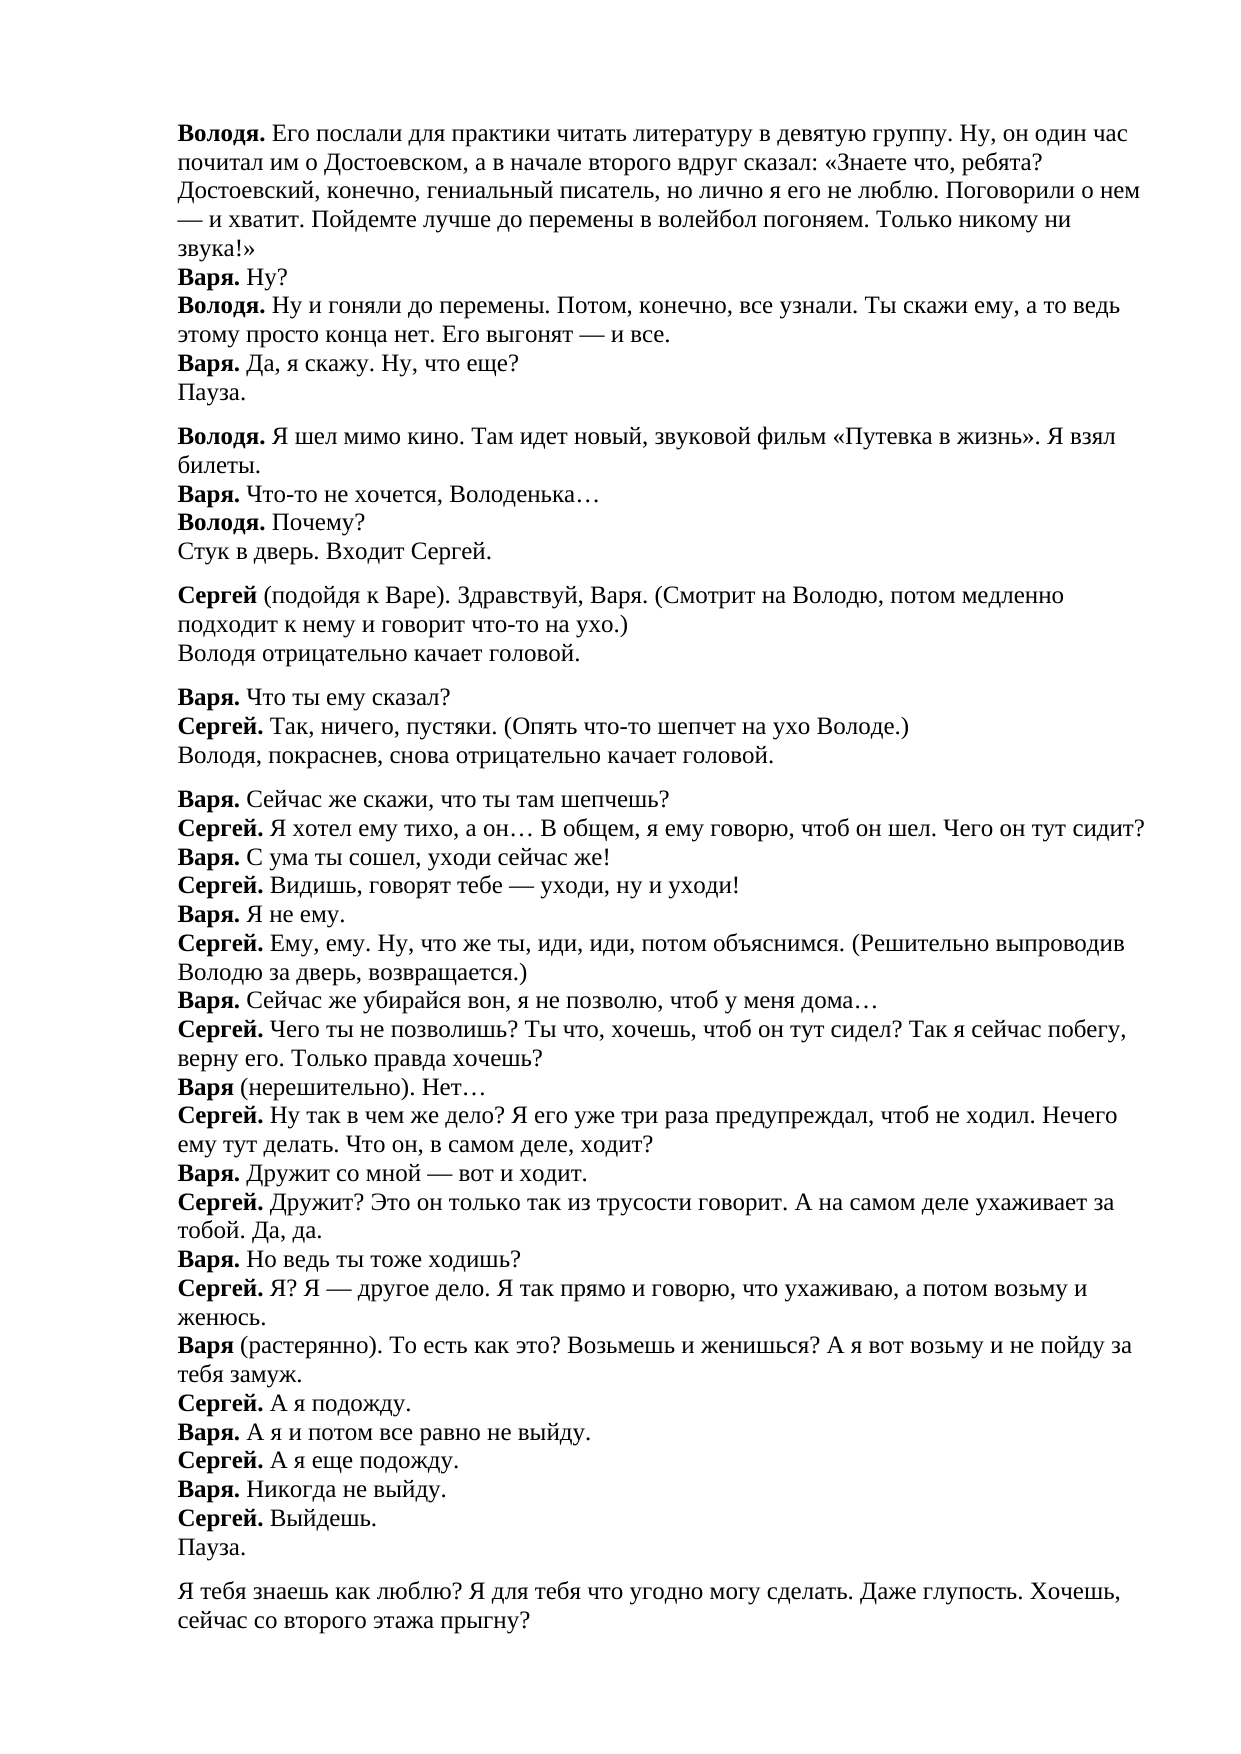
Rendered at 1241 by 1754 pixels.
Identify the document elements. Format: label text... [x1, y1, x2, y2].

text Варя. С ума ты сошел, уходи сейчас же! [177, 842, 1152, 871]
text Варя (растерянно). То есть как это? Возьмешь и женишься? А я вот возьму и не пойду за тебя замуж. [177, 1331, 1152, 1388]
text Варя. Что ты ему сказал? [177, 682, 1152, 711]
text Варя. Ну? [177, 262, 1152, 291]
text Сергей. А я подожду. [177, 1388, 1152, 1417]
text Варя. А я и потом все равно не выйду. [177, 1417, 1152, 1446]
text Володя. Ну и гоняли до перемены. Потом, конечно, все узнали. Ты скажи ему, а то ведь этому просто конца нет. Его выгонят — и все. [177, 291, 1152, 348]
text Пауза. [177, 377, 1152, 406]
text Сергей. Я хотел ему тихо, а он… В общем, я ему говорю, чтоб он шел. Чего он тут сидит? [177, 813, 1152, 842]
text Сергей. Чего ты не позволишь? Ты что, хочешь, чтоб он тут сидел? Так я сейчас побегу, верну его. Только правда хочешь? [177, 1014, 1152, 1072]
text Сергей. Так, ничего, пустяки. (Опять что-то шепчет на ухо Володе.) [177, 711, 1152, 740]
text Варя. Я не ему. [177, 899, 1152, 928]
text Варя (нерешительно). Нет… [177, 1072, 1152, 1101]
text Сергей. Дружит? Это он только так из трусости говорит. А на самом деле ухаживает за тобой. Да, да. [177, 1187, 1152, 1244]
text Сергей. Ну так в чем же дело? Я его уже три раза предупреждал, чтоб не ходил. Нечего ему тут делать. Что он, в самом деле, ходит? [177, 1101, 1152, 1158]
text Сергей. Видишь, говорят тебе — уходи, ну и уходи! [177, 871, 1152, 899]
text Володя отрицательно качает головой. [177, 638, 1152, 667]
text Варя. Да, я скажу. Ну, что еще? [177, 348, 1152, 377]
text Володя. Я шел мимо кино. Там идет новый, звуковой фильм «Путевка в жизнь». Я взял билеты. [177, 421, 1152, 479]
text Володя. Его послали для практики читать литературу в девятую группу. Ну, он один час почитал им о Достоевском, а в начале второго вдруг сказал: «Знаете что, ребята? Достоевский, конечно, гениальный писатель, но лично я его не люблю. Поговорили о нем — и хватит. Пойдемте лучше до перемены в волейбол погоняем. Только никому ни звука!» [177, 118, 1152, 262]
text Варя. Но ведь ты тоже ходишь? [177, 1244, 1152, 1273]
text Сергей. Ему, ему. Ну, что же ты, иди, иди, потом объяснимся. (Решительно выпроводив Володю за дверь, возвращается.) [177, 928, 1152, 986]
text Варя. Что-то не хочется, Володенька… [177, 479, 1152, 507]
text Пауза. [177, 1532, 1152, 1561]
text Варя. Сейчас же скажи, что ты там шепчешь? [177, 784, 1152, 813]
text Варя. Никогда не выйду. [177, 1474, 1152, 1503]
text Володя, покраснев, снова отрицательно качает головой. [177, 740, 1152, 769]
text Сергей. Я? Я — другое дело. Я так прямо и говорю, что ухаживаю, а потом возьму и женюсь. [177, 1273, 1152, 1331]
text Я тебя знаешь как люблю? Я для тебя что угодно могу сделать. Даже глупость. Хочешь, сейчас со второго этажа прыгну? [177, 1576, 1152, 1634]
text Сергей. Выйдешь. [177, 1503, 1152, 1532]
text Володя. Почему? [177, 507, 1152, 536]
text Сергей. А я еще подожду. [177, 1446, 1152, 1474]
text Стук в дверь. Входит Сергей. [177, 536, 1152, 565]
text Варя. Сейчас же убирайся вон, я не позволю, чтоб у меня дома… [177, 986, 1152, 1014]
text Сергей (подойдя к Варе). Здравствуй, Варя. (Смотрит на Володю, потом медленно подходит к нему и говорит что-то на ухо.) [177, 581, 1152, 638]
text Варя. Дружит со мной — вот и ходит. [177, 1158, 1152, 1187]
